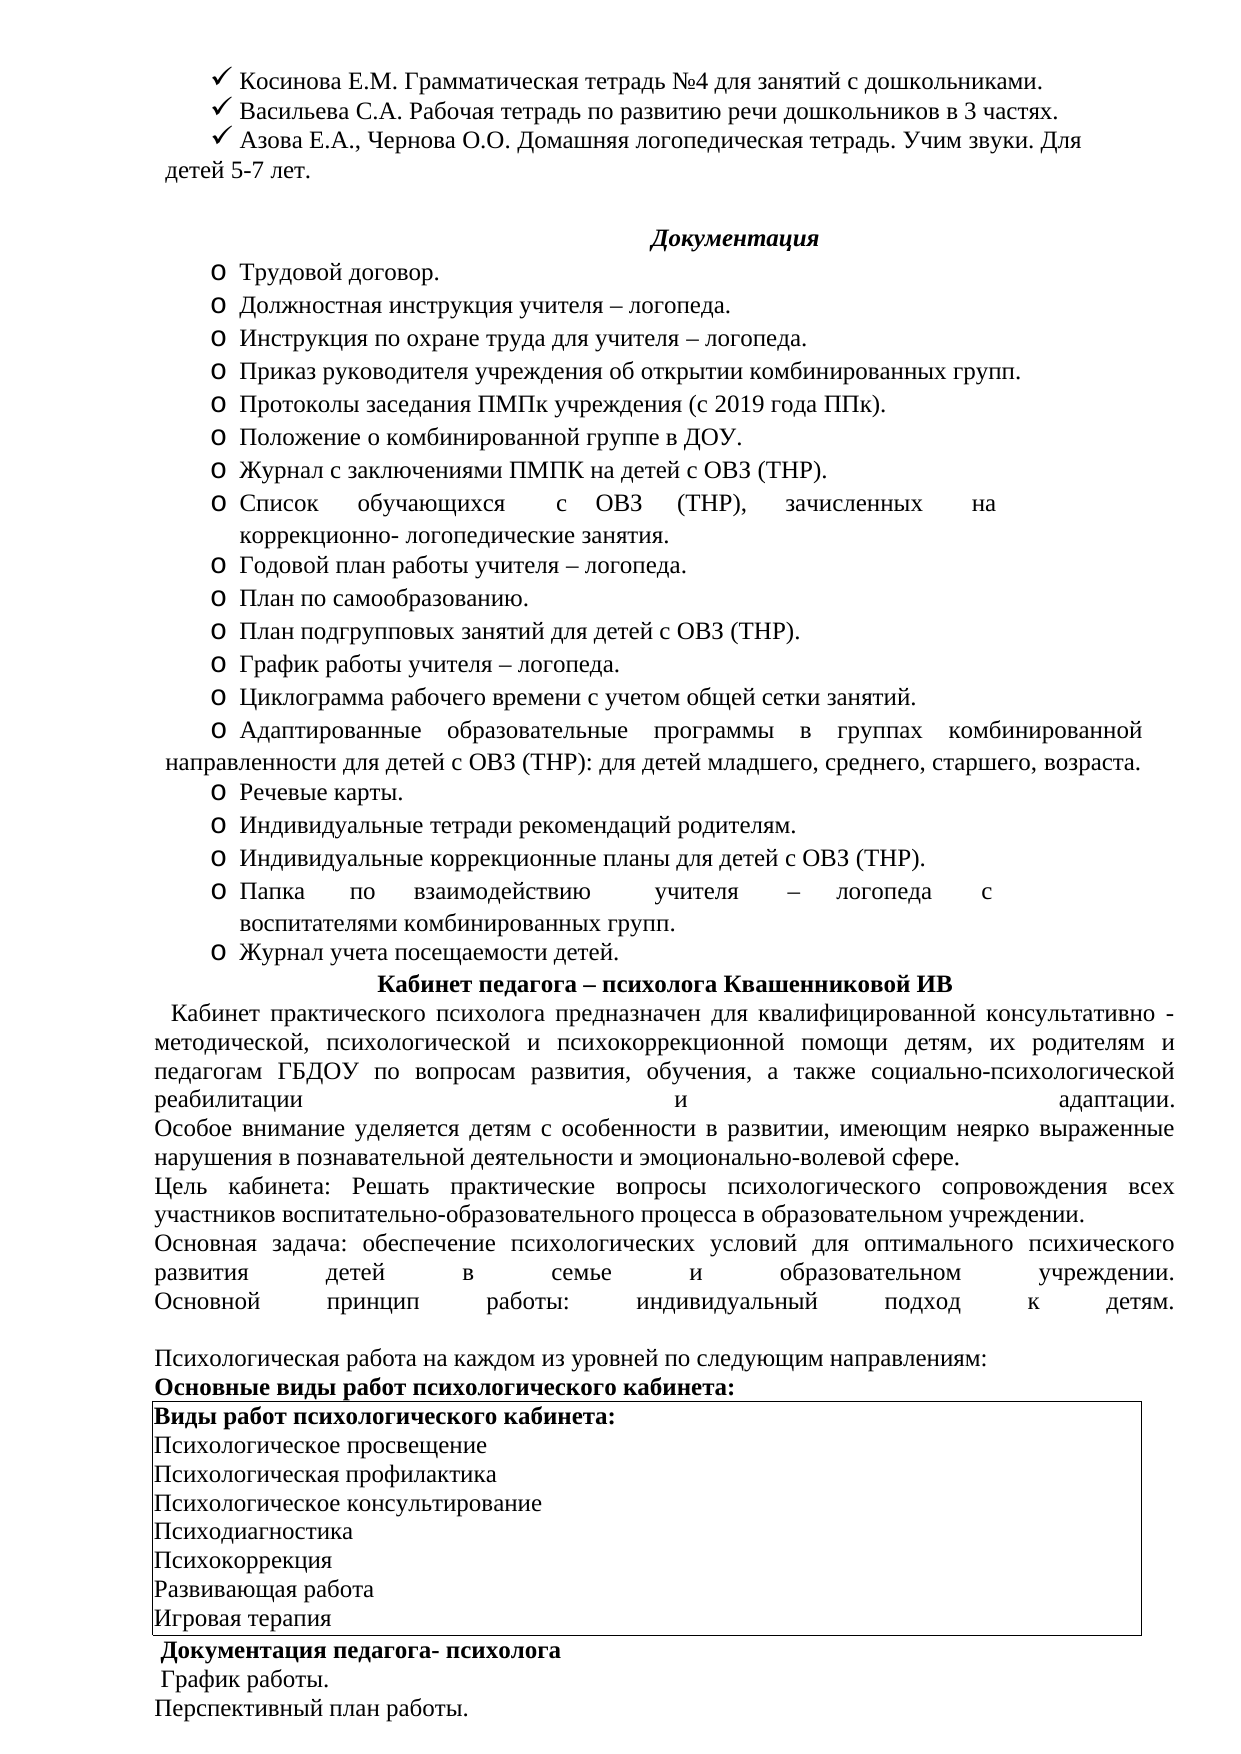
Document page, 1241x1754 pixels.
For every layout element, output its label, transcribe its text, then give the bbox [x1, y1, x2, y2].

list Журнал учета посещаемости детей. [209, 937, 1176, 969]
text Основные виды работ психологического кабинета: [154, 1372, 1176, 1401]
list Приказ руководителя учреждения об открытии комбинированных групп. [209, 355, 1176, 388]
text Кабинет педагога – психолога Квашенниковой ИВ [154, 969, 1176, 998]
list Журнал с заключениями ПМПК на детей с ОВЗ (ТНР). [209, 454, 1176, 487]
list Косинова Е.М. Грамматическая тетрадь №4 для занятий с дошкольниками. [209, 66, 1176, 96]
table_header Виды работ психологического кабинета: Психологическое просвещение Психологическая профилактика Психологическое консультирование Психодиагностика Психокоррекция Развивающая работа Игровая терапия [153, 1402, 1141, 1634]
list Индивидуальные коррекционные планы для детей с ОВЗ (ТНР). [209, 842, 1176, 875]
list Циклограмма рабочего времени с учетом общей сетки занятий. [209, 681, 1176, 714]
text Основная задача: обеспечение психологических условий для оптимального психического развития детей в семье и образовательном учреждении. Основной принцип работы: индивидуальный подход к детям. Психологическая работа на каждом из уровней по следующим направлениям: [154, 1228, 1176, 1372]
list Годовой план работы учителя – логопеда. [209, 549, 1176, 582]
list Адаптированные образовательные программы в группах комбинированной направленности для детей с ОВЗ (ТНР): для детей младшего, среднего, старшего, возраста. [165, 714, 1143, 776]
text Перспективный план работы. [154, 1693, 1176, 1721]
list Васильева С.А. Рабочая тетрадь по развитию речи дошкольников в 3 частях. [209, 96, 1176, 125]
list График работы учителя – логопеда. [209, 648, 1176, 681]
list Список обучающихся с ОВЗ (ТНР), зачисленных на коррекционно- логопедические занятия. [165, 487, 1143, 549]
list Азова Е.А., Чернова О.О. Домашняя логопедическая тетрадь. Учим звуки. Для детей 5-7 лет. [165, 125, 1143, 184]
list Речевые карты. [209, 776, 1176, 809]
list План по самообразованию. [209, 582, 1176, 615]
list Положение о комбинированной группе в ДОУ. [209, 421, 1176, 454]
text График работы. [154, 1664, 1176, 1693]
list Папка по взаимодействию учителя – логопеда с воспитателями комбинированных групп. [165, 875, 1143, 937]
list Индивидуальные тетради рекомендаций родителям. [209, 809, 1176, 842]
list План подгрупповых занятий для детей с ОВЗ (ТНР). [209, 615, 1176, 648]
text Документация педагога- психолога [154, 1635, 1176, 1664]
list Протоколы заседания ПМПк учреждения (с 2019 года ППк). [209, 388, 1176, 421]
list Трудовой договор. [209, 256, 1176, 289]
subtitle Документация [651, 223, 1176, 251]
list Инструкция по охране труда для учителя – логопеда. [209, 322, 1176, 355]
text Кабинет практического психолога предназначен для квалифицированной консультативно - методической, психологической и психокоррекционной помощи детям, их родителям и педагогам ГБДОУ по вопросам развития, обучения, а также социально-психологической реабилитации и адаптации. Особое внимание уделяется детям с особенности в развитии, имеющим неярко выраженные нарушения в познавательной деятельности и эмоционально-волевой сфере. [154, 998, 1176, 1171]
list Должностная инструкция учителя – логопеда. [209, 289, 1176, 322]
text Цель кабинета: Решать практические вопросы психологического сопровождения всех участников воспитательно-образовательного процесса в образовательном учреждении. [154, 1171, 1176, 1228]
